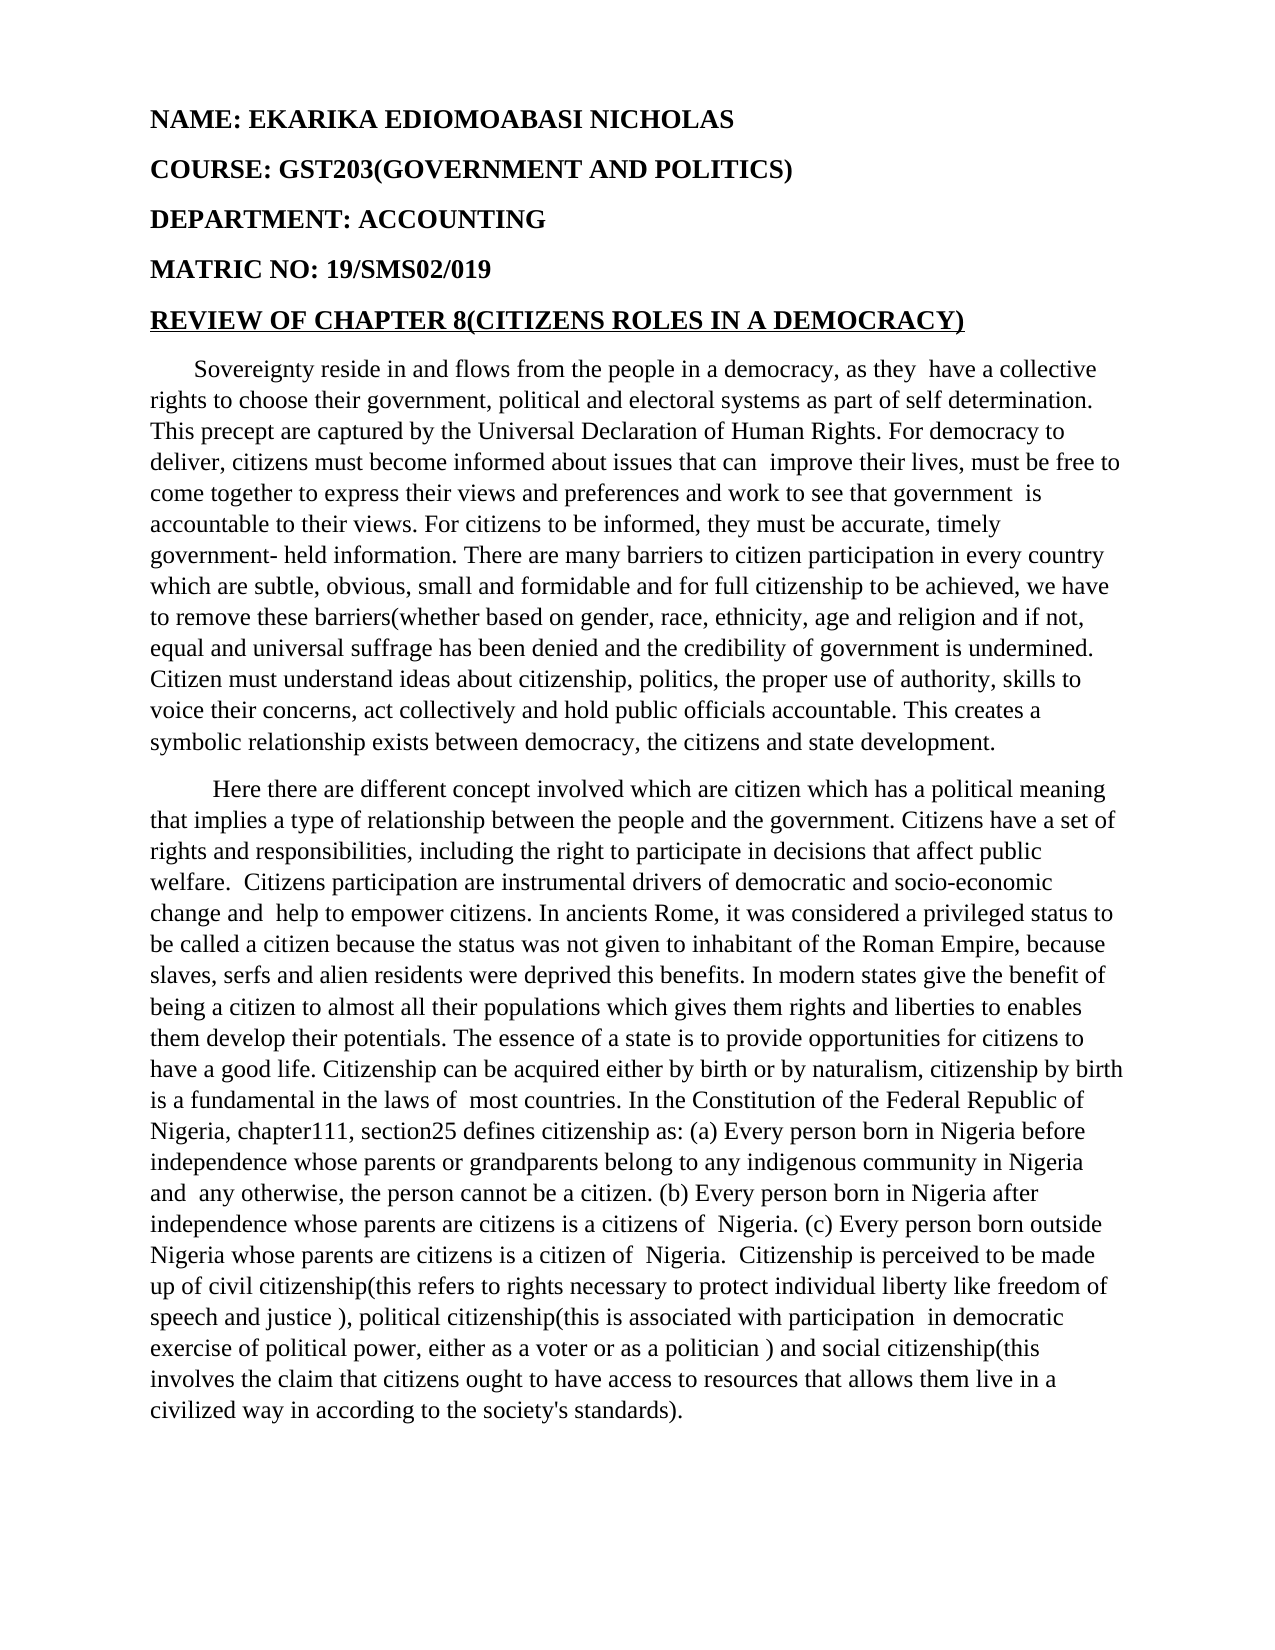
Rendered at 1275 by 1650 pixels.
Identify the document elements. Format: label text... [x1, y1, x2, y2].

text MATRIC NO: 19/SMS02/019 [150, 254, 1125, 285]
text Here there are different concept involved which are citizen which has a political meaning that implies a type of relationship between the people and the government. Citizens have a set of rights and responsibilities, including the right to participate in decisions that affect public welfare. Citizens participation are instrumental drivers of democratic and socio-economic change and help to empower citizens. In ancients Rome, it was considered a privileged status to be called a citizen because the status was not given to inhabitant of the Roman Empire, because slaves, serfs and alien residents were deprived this benefits. In modern states give the benefit of being a citizen to almost all their populations which gives them rights and liberties to enables them develop their potentials. The essence of a state is to provide opportunities for citizens to have a good life. Citizenship can be acquired either by birth or by naturalism, citizenship by birth is a fundamental in the laws of most countries. In the Constitution of the Federal Republic of Nigeria, chapter111, section25 defines citizenship as: (a) Every person born in Nigeria before independence whose parents or grandparents belong to any indigenous community in Nigeria and any otherwise, the person cannot be a citizen. (b) Every person born in Nigeria after independence whose parents are citizens is a citizens of Nigeria. (c) Every person born outside Nigeria whose parents are citizens is a citizen of Nigeria. Citizenship is perceived to be made up of civil citizenship(this refers to rights necessary to protect individual liberty like freedom of speech and justice ), political citizenship(this is associated with participation in democratic exercise of political power, either as a voter or as a politician ) and social citizenship(this involves the claim that citizens ought to have access to resources that allows them live in a civilized way in according to the society's standards). [150, 774, 1125, 1424]
text Sovereignty reside in and flows from the people in a democracy, as they have a collective rights to choose their government, political and electoral systems as part of self determination. This precept are captured by the Universal Declaration of Human Rights. For democracy to deliver, citizens must become informed about issues that can improve their lives, must be free to come together to express their views and preferences and work to see that government is accountable to their views. For citizens to be informed, they must be accurate, timely government- held information. There are many barriers to citizen participation in every country which are subtle, obvious, small and formidable and for full citizenship to be achieved, we have to remove these barriers(whether based on gender, race, ethnicity, age and religion and if not, equal and universal suffrage has been denied and the credibility of government is undermined. Citizen must understand ideas about citizenship, politics, the proper use of authority, skills to voice their concerns, act collectively and hold public officials accountable. This creates a symbolic relationship exists between democracy, the citizens and state development. [150, 354, 1125, 755]
text NAME: EKARIKA EDIOMOABASI NICHOLAS [150, 103, 1125, 134]
text DEPARTMENT: ACCOUNTING [150, 203, 1125, 234]
text REVIEW OF CHAPTER 8(CITIZENS ROLES IN A DEMOCRACY) [150, 304, 1125, 335]
text COURSE: GST203(GOVERNMENT AND POLITICS) [150, 153, 1125, 184]
